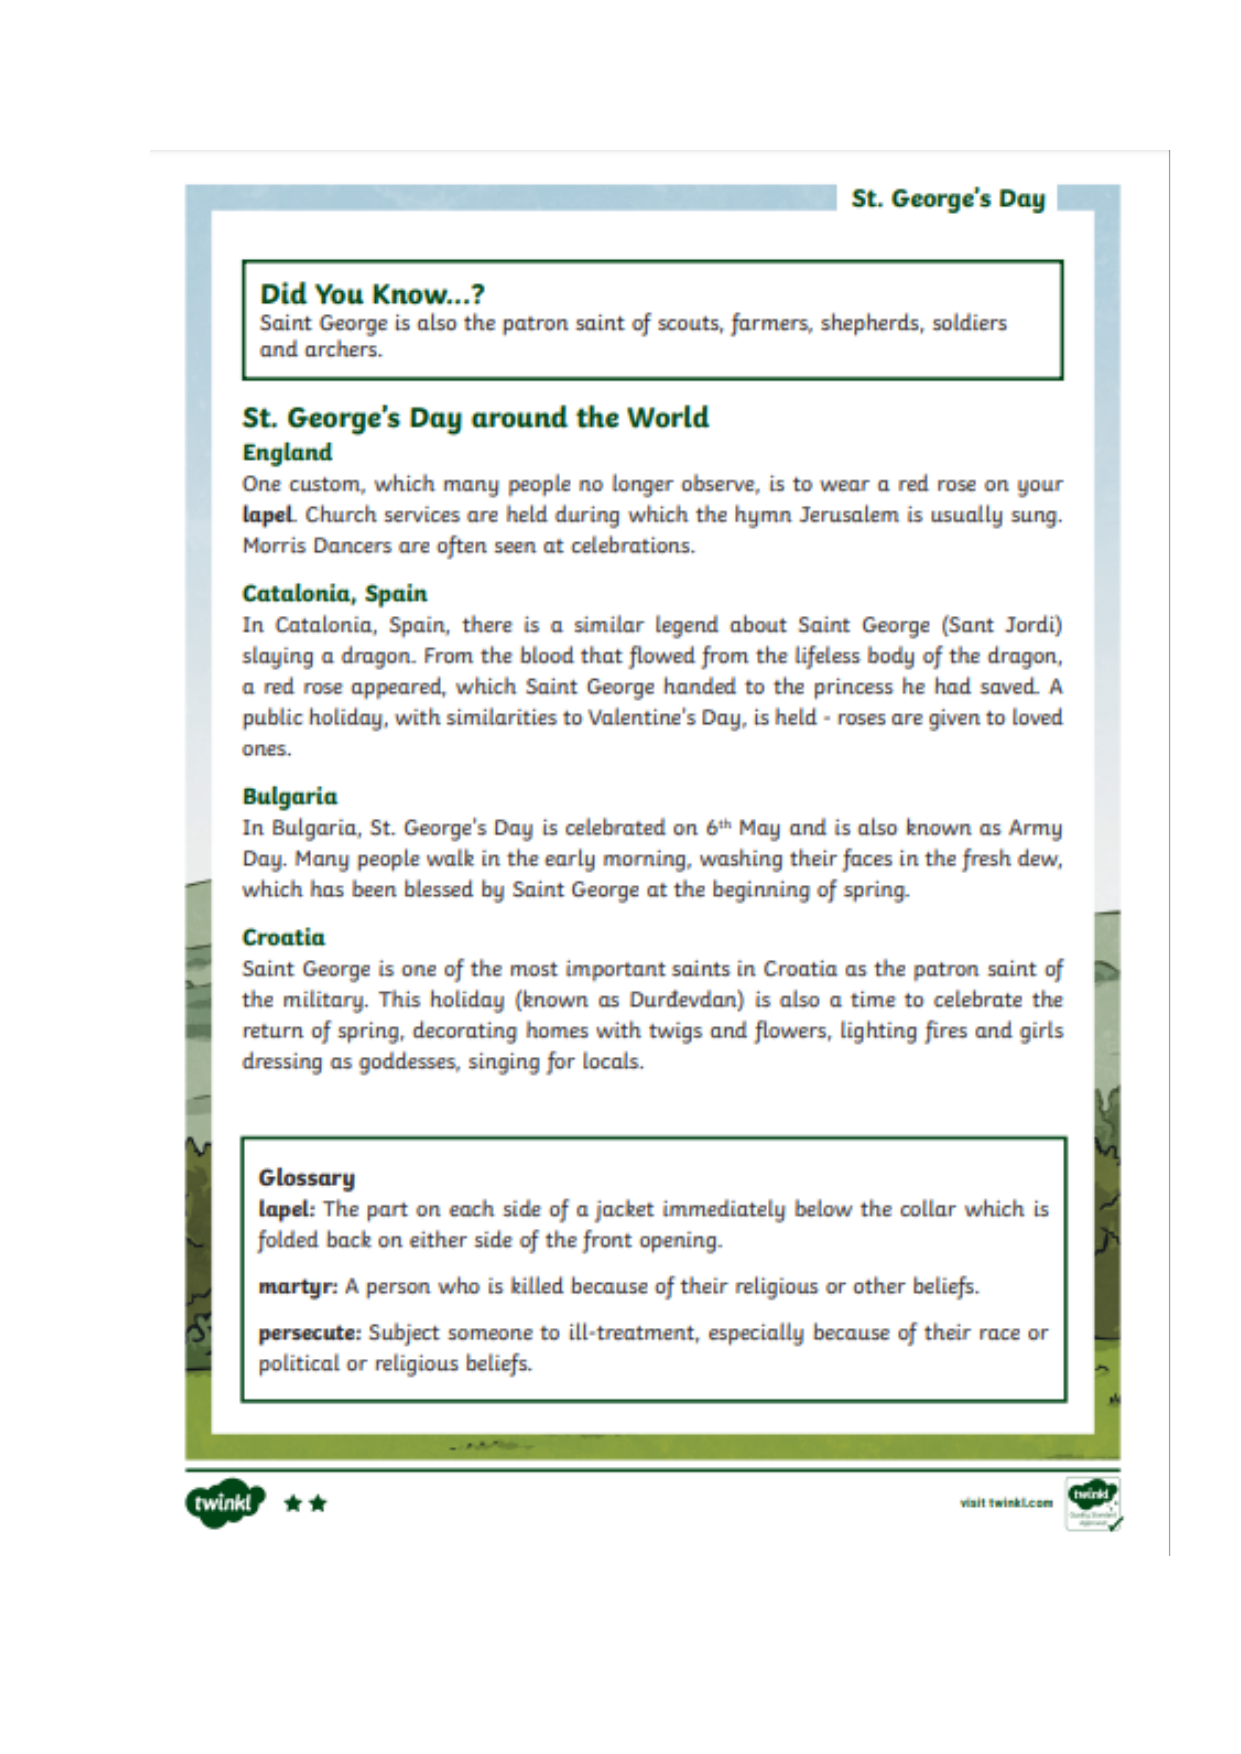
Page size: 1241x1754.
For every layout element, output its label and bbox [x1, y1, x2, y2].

picture [150, 150, 1171, 1556]
